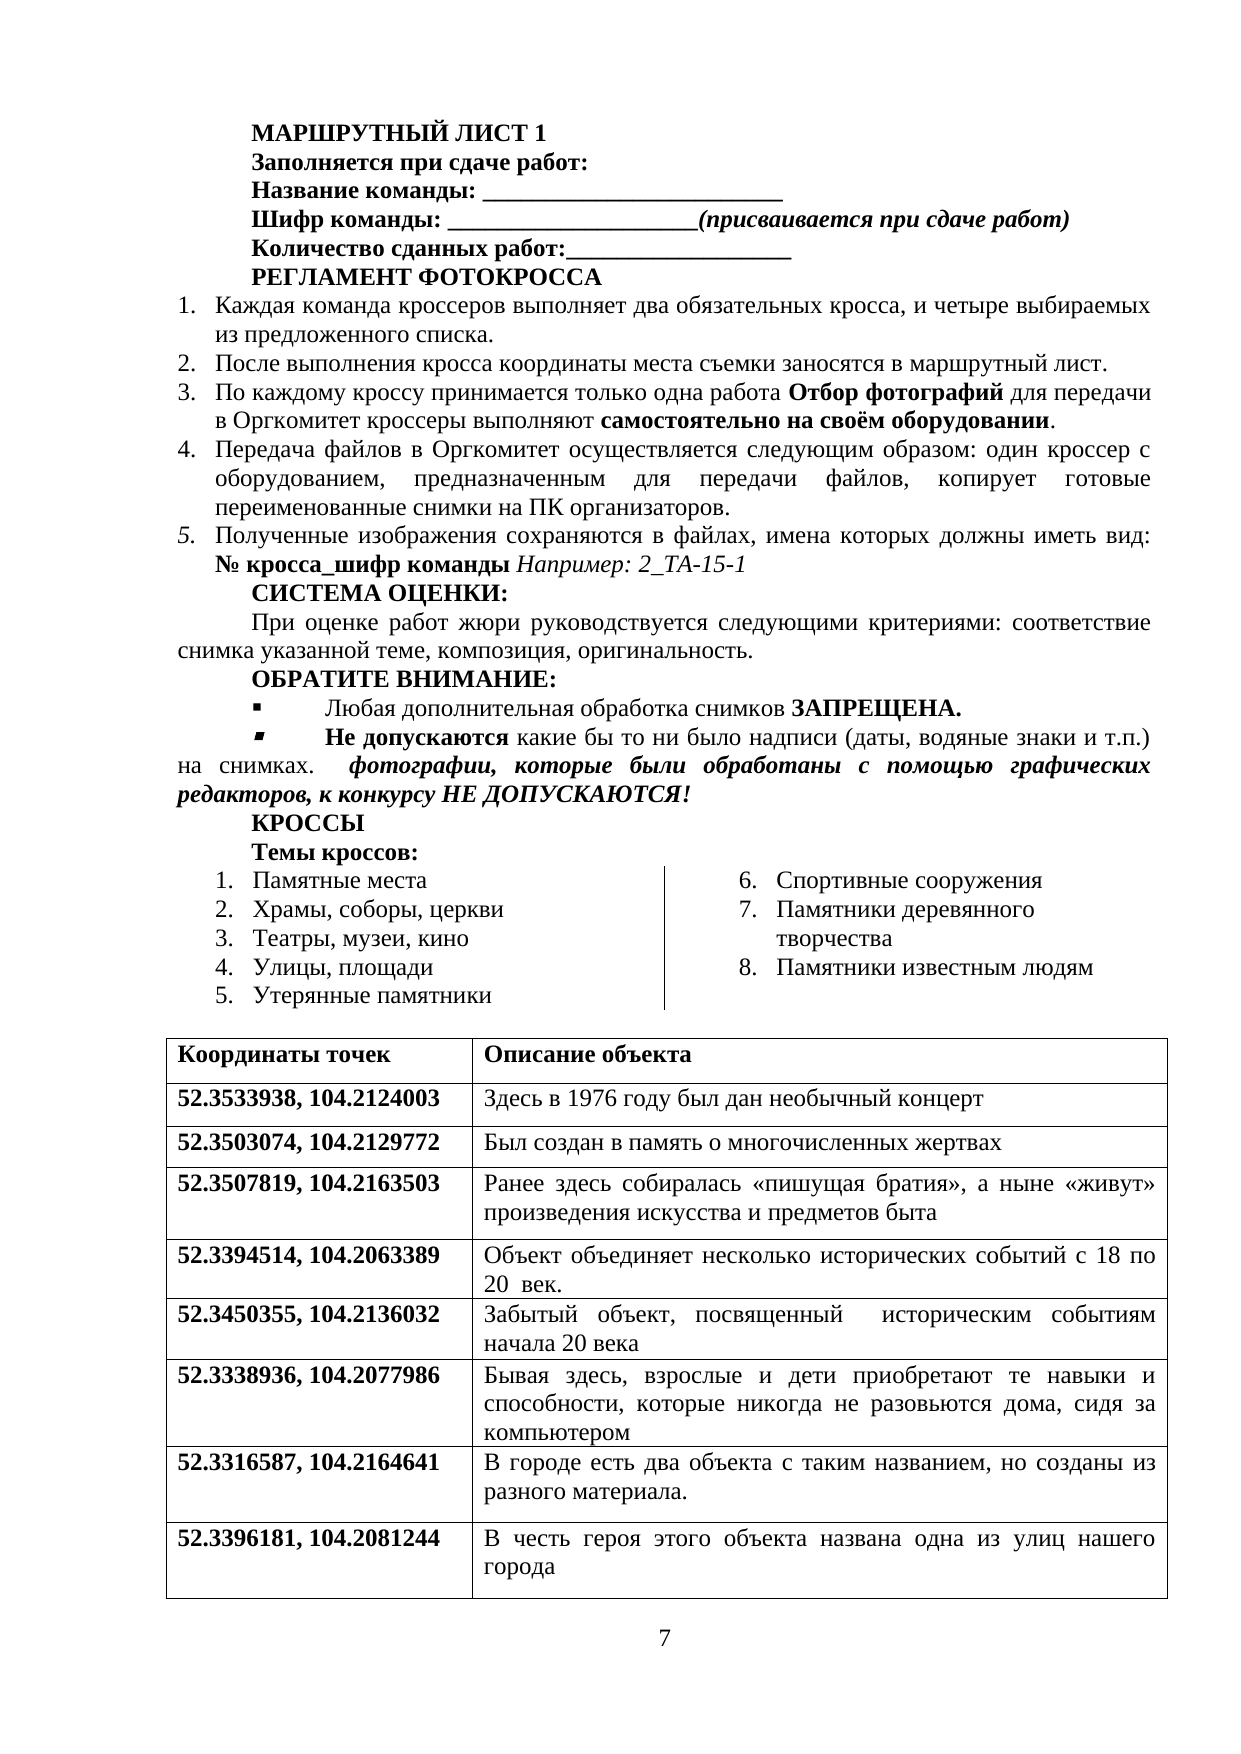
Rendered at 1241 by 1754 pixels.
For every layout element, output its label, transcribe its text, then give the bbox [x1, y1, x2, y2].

table_cell Здесь в 1976 году был дан необычный концерт [473, 1084, 1167, 1126]
list Памятники известным людям [739, 952, 1152, 981]
text РЕГЛАМЕНТ ФОТОКРОССА [177, 262, 1152, 291]
table_cell 52.3338936, 104.2077986 [167, 1360, 472, 1446]
table_cell Ранее здесь собиралась «пишущая братия», а ныне «живут» произведения искусства и предметов быта [473, 1168, 1167, 1239]
table_cell 52.3507819, 104.2163503 [167, 1168, 472, 1239]
text Количество сданных работ:__________________ [177, 233, 1152, 262]
list Полученные изображения сохраняются в файлах, имена которых должны иметь вид: № кросса_шифр команды Например: 2_ТА-15-1 [177, 521, 1152, 578]
table_header Описание объекта [473, 1039, 1167, 1082]
list Передача файлов в Оргкомитет осуществляется следующим образом: один кроссер с оборудованием, предназначенным для передачи файлов, копирует готовые переименованные снимки на ПК организаторов. [177, 434, 1152, 521]
table_cell Был создан в память о многочисленных жертвах [473, 1127, 1167, 1167]
table_cell 52.3316587, 104.2164641 [167, 1447, 472, 1522]
list Каждая команда кроссеров выполняет два обязательных кросса, и четыре выбираемых из предложенного списка. [177, 291, 1152, 348]
list Памятники деревянного творчества [739, 894, 1152, 952]
list По каждому кроссу принимается только одна работа Отбор фотографий для передачи в Оргкомитет кроссеры выполняют самостоятельно на своём оборудовании. [177, 377, 1152, 434]
table_cell Объект объединяет несколько исторических событий с 18 по 20 век. [473, 1240, 1167, 1298]
text Название команды: ________________________ [177, 176, 1152, 204]
text При оценке работ жюри руководствуется следующими критериями: соответствие снимка указанной теме, композиция, оригинальность. [177, 607, 1152, 664]
table_header Координаты точек [167, 1039, 472, 1082]
list Улицы, площади [215, 952, 627, 981]
list Спортивные сооружения [739, 866, 1152, 894]
table_cell Забытый объект, посвященный историческим событиям начала 20 века [473, 1299, 1167, 1359]
table_cell 52.3533938, 104.2124003 [167, 1084, 472, 1126]
text Шифр команды: ____________________(присваивается при сдаче работ) [177, 204, 1152, 233]
text МАРШРУТНЫЙ ЛИСТ 1 [177, 118, 1152, 147]
table_cell Бывая здесь, взрослые и дети приобретают те навыки и способности, которые никогда не разовьются дома, сидя за компьютером [473, 1360, 1167, 1446]
table_cell В городе есть два объекта с таким названием, но созданы из разного материала. [473, 1447, 1167, 1522]
list Утерянные памятники [215, 981, 627, 1009]
list Храмы, соборы, церкви [215, 894, 627, 923]
table_cell В честь героя этого объекта названа одна из улиц нашего города [473, 1523, 1167, 1597]
table_cell 52.3394514, 104.2063389 [167, 1240, 472, 1298]
text Заполняется при сдаче работ: [177, 147, 1152, 176]
text Темы кроссов: [177, 837, 1152, 866]
table_cell 52.3396181, 104.2081244 [167, 1523, 472, 1597]
list Театры, музеи, кино [215, 923, 627, 952]
list Памятные места [215, 866, 627, 894]
table_cell 52.3450355, 104.2136032 [167, 1299, 472, 1359]
list После выполнения кросса координаты места съемки заносятся в маршрутный лист. [177, 348, 1152, 377]
table_cell 52.3503074, 104.2129772 [167, 1127, 472, 1167]
list Любая дополнительная обработка снимков ЗАПРЕЩЕНА. [177, 693, 1152, 722]
list Не допускаются какие бы то ни было надписи (даты, водяные знаки и т.п.) на снимках. фотографии, которые были обработаны с помощью графических редакторов, к конкурсу НЕ ДОПУСКАЮТСЯ! [177, 722, 1152, 808]
text ОБРАТИТЕ ВНИМАНИЕ: [177, 664, 1152, 693]
text КРОССЫ [177, 808, 1152, 837]
text СИСТЕМА ОЦЕНКИ: [177, 578, 1152, 607]
